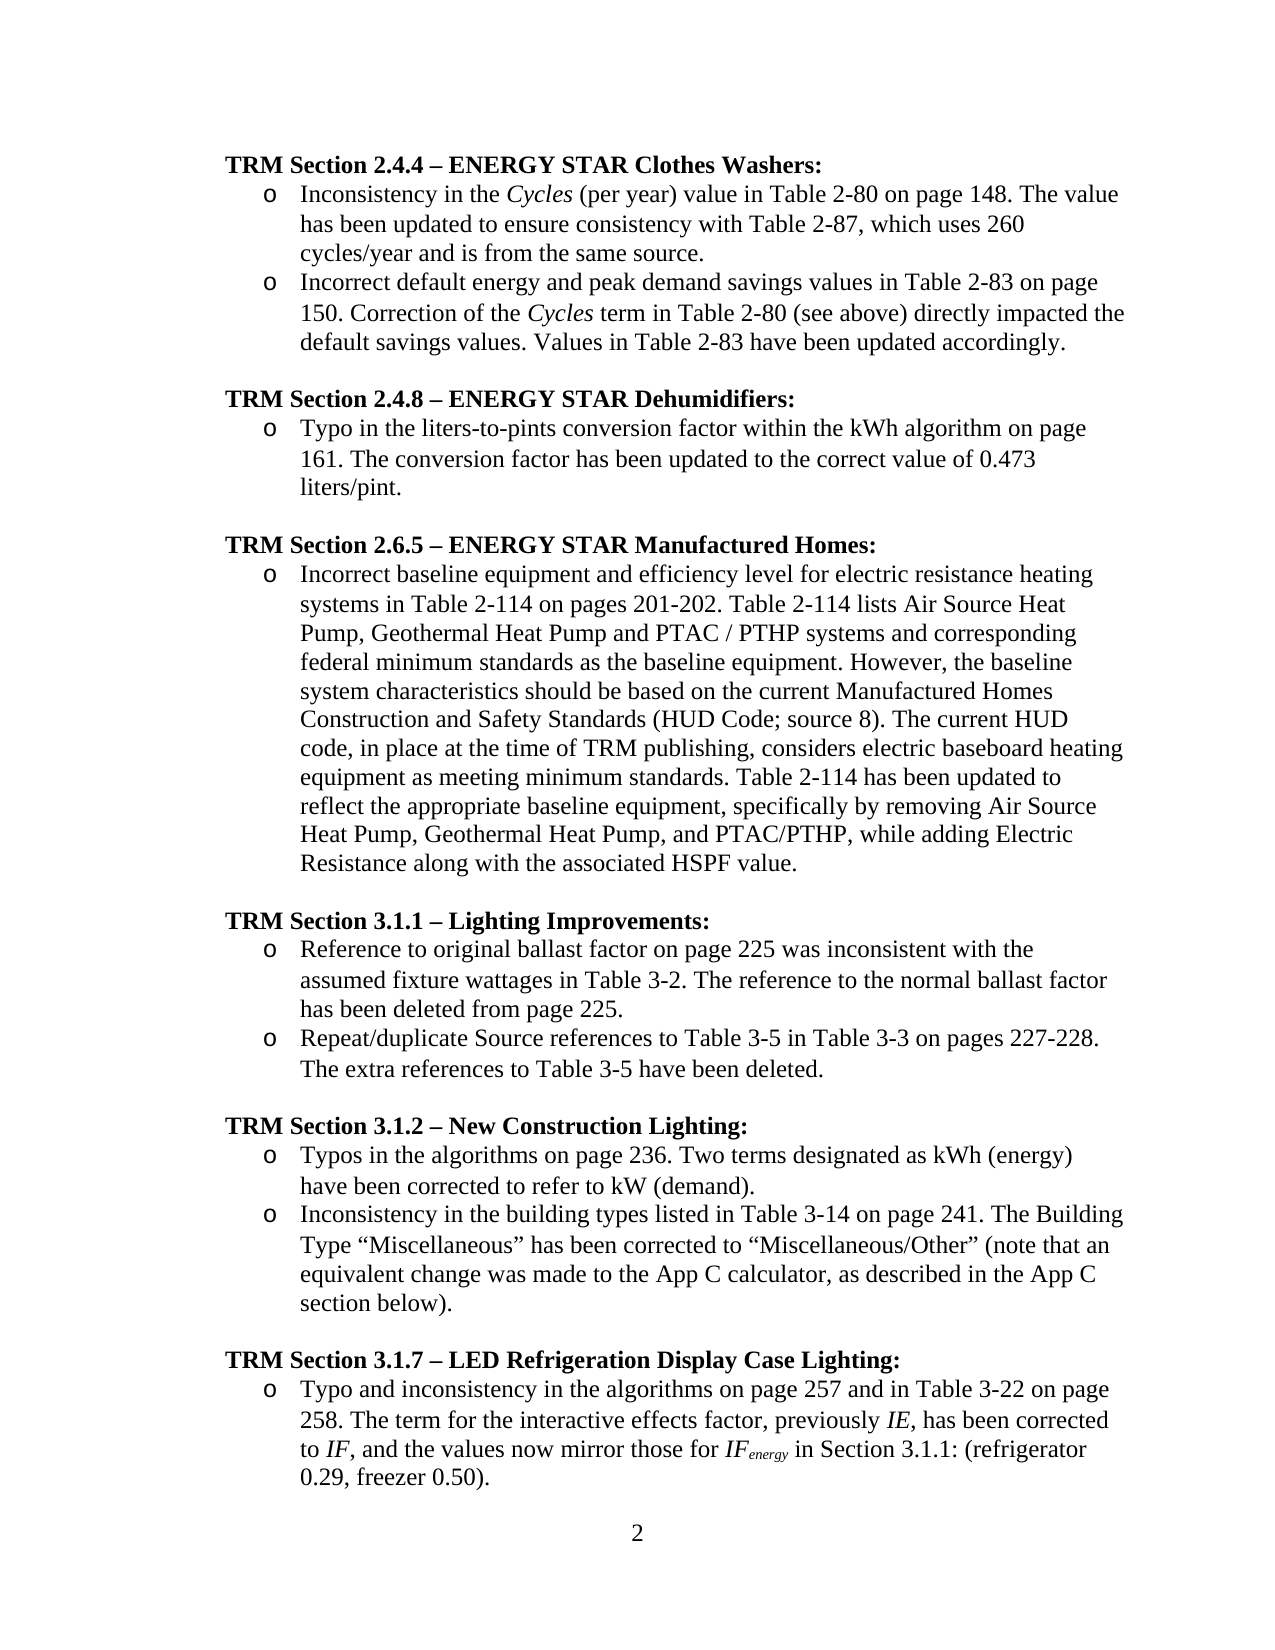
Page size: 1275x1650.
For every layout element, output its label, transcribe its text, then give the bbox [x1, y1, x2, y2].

text TRM Section 3.1.7 – LED Refrigeration Display Case Lighting: [150, 1345, 1125, 1374]
list Typos in the algorithms on page 236. Two terms designated as kWh (energy) have been corrected to refer to kW (demand). [262, 1140, 1125, 1199]
list Typo and inconsistency in the algorithms on page 257 and in Table 3-22 on page 258. The term for the interactive effects factor, previously IE, has been corrected to IF, and the values now mirror those for IFenergy in Section 3.1.1: (refrigerator 0.29, freezer 0.50). [262, 1374, 1125, 1491]
text TRM Section 2.6.5 – ENERGY STAR Manufactured Homes: [150, 530, 1125, 559]
list Inconsistency in the building types listed in Table 3-14 on page 241. The Building Type “Miscellaneous” has been corrected to “Miscellaneous/Other” (note that an equivalent change was made to the App C calculator, as described in the App C section below). [262, 1199, 1125, 1317]
text TRM Section 3.1.2 – New Construction Lighting: [150, 1111, 1125, 1140]
list Typo in the liters-to-pints conversion factor within the kWh algorithm on page 161. The conversion factor has been updated to the correct value of 0.473 liters/pint. [262, 413, 1125, 501]
list Incorrect default energy and peak demand savings values in Table 2-83 on page 150. Correction of the Cycles term in Table 2-80 (see above) directly impacted the default savings values. Values in Table 2-83 have been updated accordingly. [262, 267, 1125, 355]
text TRM Section 2.4.8 – ENERGY STAR Dehumidifiers: [150, 384, 1125, 413]
list Incorrect baseline equipment and efficiency level for electric resistance heating systems in Table 2-114 on pages 201-202. Table 2-114 lists Air Source Heat Pump, Geothermal Heat Pump and PTAC / PTHP systems and corresponding federal minimum standards as the baseline equipment. However, the baseline system characteristics should be based on the current Manufactured Homes Construction and Safety Standards (HUD Code; source 8). The current HUD code, in place at the time of TRM publishing, considers electric baseboard heating equipment as meeting minimum standards. Table 2-114 has been updated to reflect the appropriate baseline equipment, specifically by removing Air Source Heat Pump, Geothermal Heat Pump, and PTAC/PTHP, while adding Electric Resistance along with the associated HSPF value. [262, 559, 1125, 877]
text TRM Section 2.4.4 – ENERGY STAR Clothes Washers: [150, 150, 1125, 179]
list Repeat/duplicate Source references to Table 3-5 in Table 3-3 on pages 227-228. The extra references to Table 3-5 have been deleted. [262, 1023, 1125, 1082]
list Inconsistency in the Cycles (per year) value in Table 2-80 on page 148. The value has been updated to ensure consistency with Table 2-87, which uses 260 cycles/year and is from the same source. [262, 179, 1125, 267]
list Reference to original ballast factor on page 225 was inconsistent with the assumed fixture wattages in Table 3-2. The reference to the normal ballast factor has been deleted from page 225. [262, 934, 1125, 1023]
text TRM Section 3.1.1 – Lighting Improvements: [150, 906, 1125, 934]
